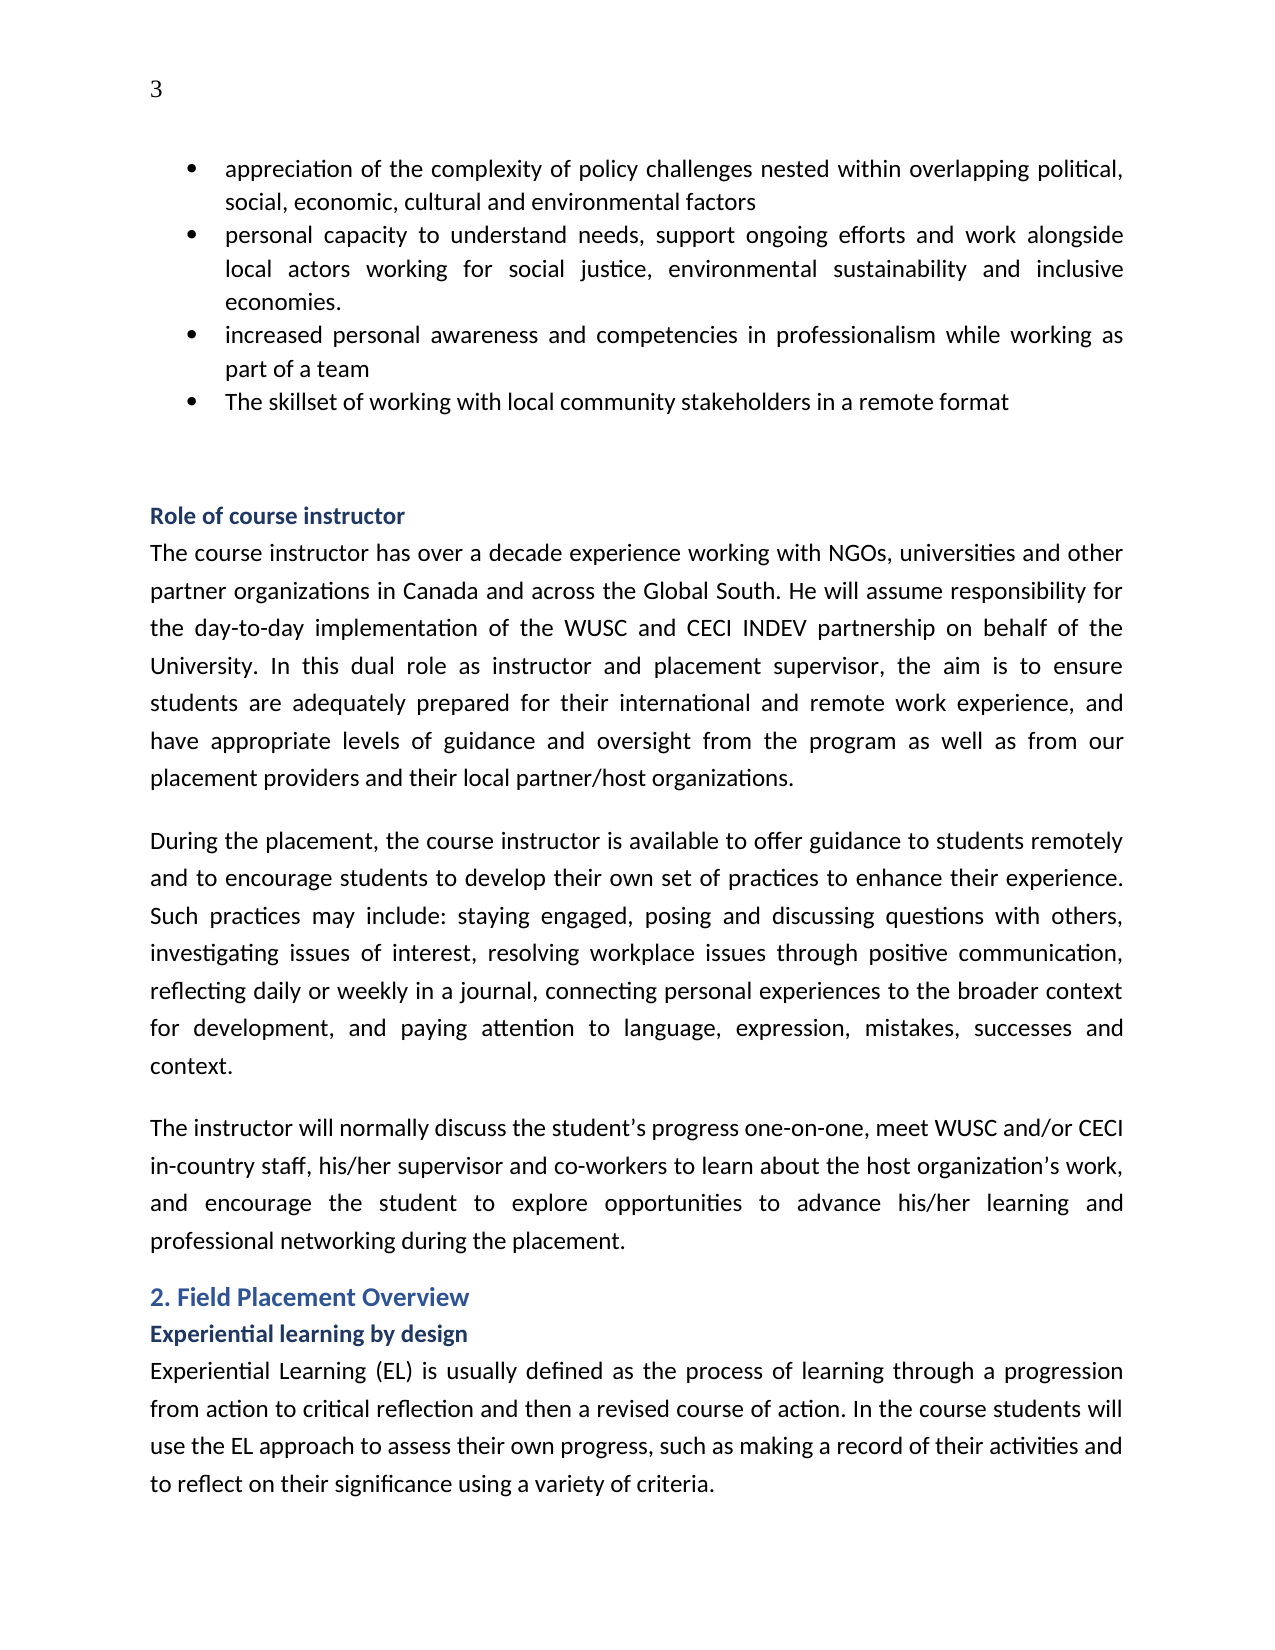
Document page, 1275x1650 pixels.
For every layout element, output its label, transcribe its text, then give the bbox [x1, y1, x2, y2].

text The course instructor has over a decade experience working with NGOs, universities and other partner organizations in Canada and across the Global South. He will assume responsibility for the day-to-day implementation of the WUSC and CECI INDEV partnership on behalf of the University. In this dual role as instructor and placement supervisor, the aim is to ensure students are adequately prepared for their international and remote work experience, and have appropriate levels of guidance and oversight from the program as well as from our placement providers and their local partner/host organizations. [150, 531, 1125, 793]
subtitle 2. Field Placement Overview [150, 1281, 1125, 1313]
list increased personal awareness and competencies in professionalism while working as part of a team [187, 317, 1125, 383]
text Experiential Learning (EL) is usually defined as the process of learning through a progression from action to critical reflection and then a revised course of action. In the course students will use the EL approach to assess their own progress, such as making a record of their activities and to reflect on their significance using a variety of criteria. [150, 1348, 1125, 1498]
subtitle Experiential learning by design [150, 1318, 1125, 1348]
list appreciation of the complexity of policy challenges nested within overlapping political, social, economic, cultural and environmental factors [187, 150, 1125, 217]
text During the placement, the course instructor is available to offer guidance to students remotely and to encourage students to develop their own set of practices to enhance their experience. Such practices may include: staying engaged, posing and discussing questions with others, investigating issues of interest, resolving workplace issues through positive communication, reflecting daily or weekly in a journal, connecting personal experiences to the broader context for development, and paying attention to language, expression, mistakes, successes and context. [150, 818, 1125, 1081]
text The instructor will normally discuss the student’s progress one-on-one, meet WUSC and/or CECI in-country staff, his/her supervisor and co-workers to learn about the host organization’s work, and encourage the student to explore opportunities to advance his/her learning and professional networking during the placement. [150, 1106, 1125, 1256]
list personal capacity to understand needs, support ongoing efforts and work alongside local actors working for social justice, environmental sustainability and inclusive economies. [187, 217, 1125, 317]
list The skillset of working with local community stakeholders in a remote format [187, 383, 1125, 417]
subtitle Role of course instructor [150, 500, 1125, 531]
